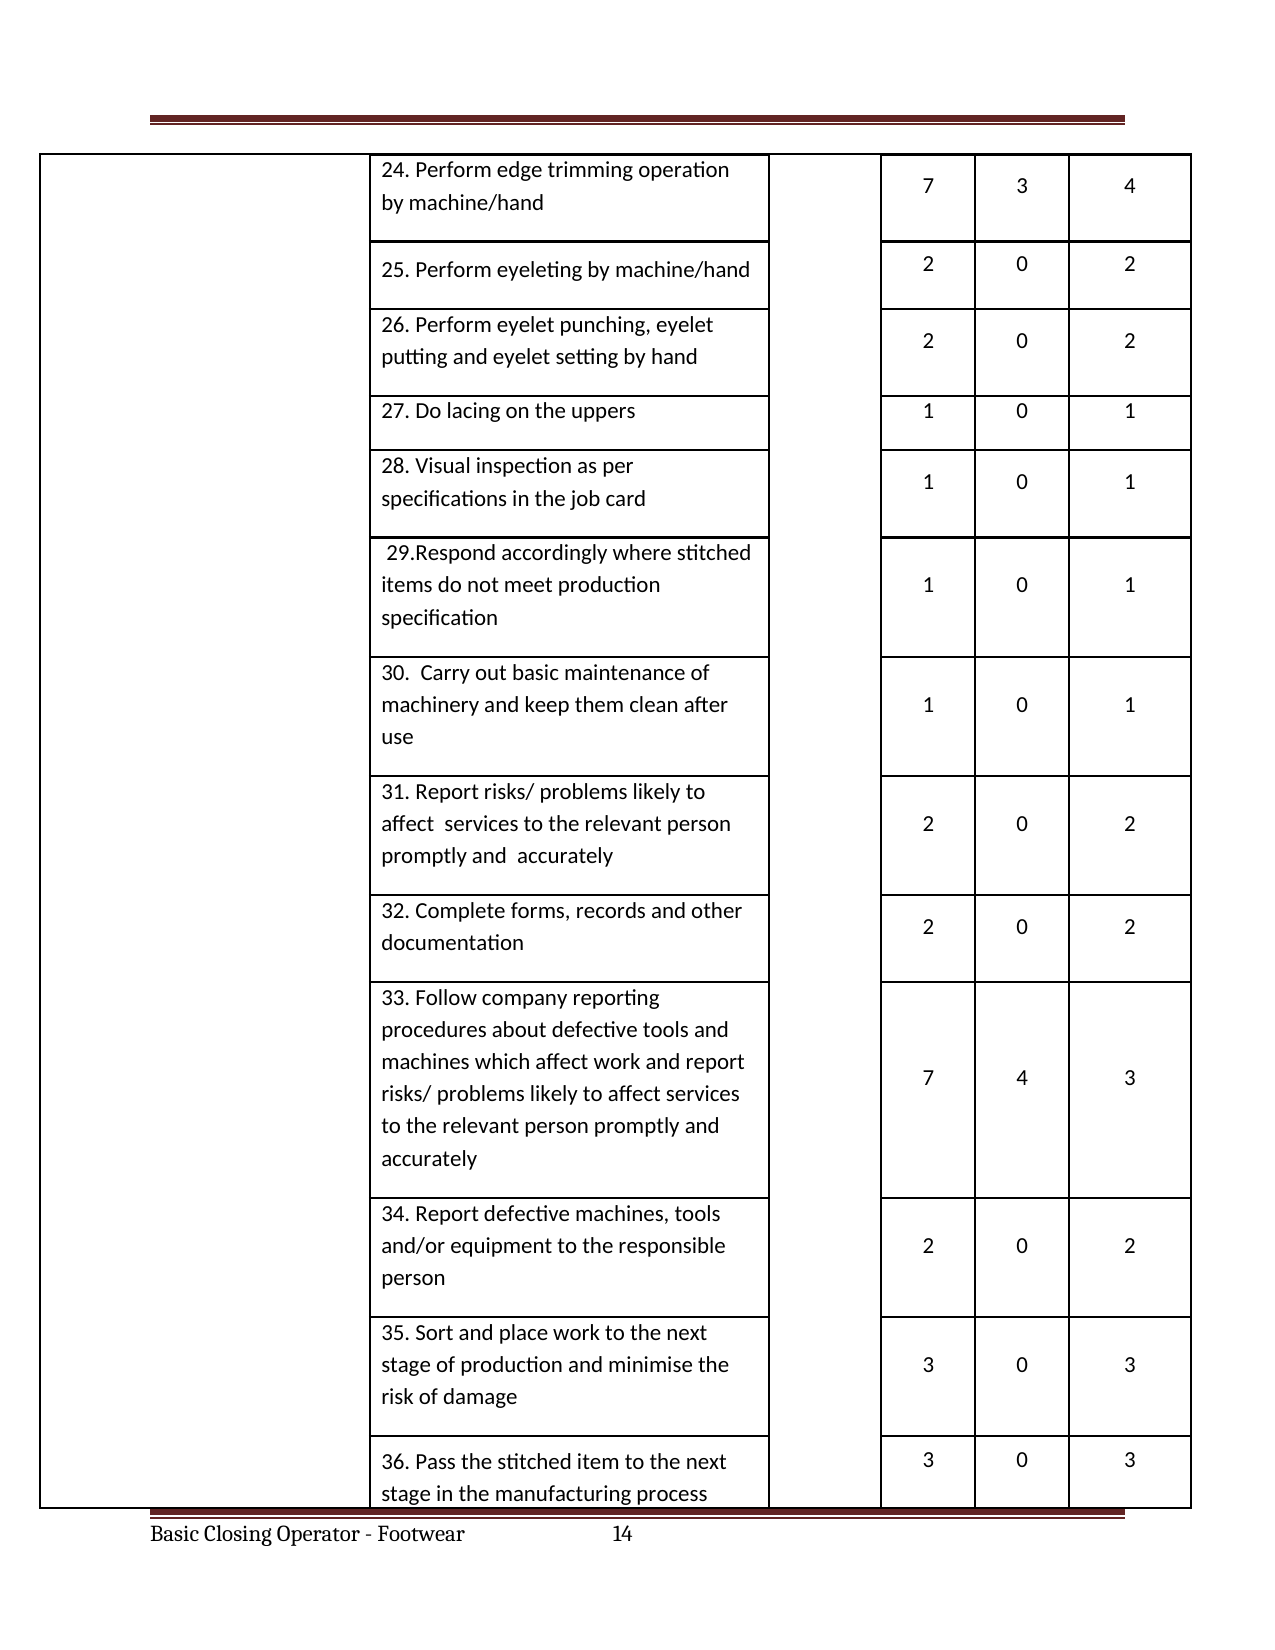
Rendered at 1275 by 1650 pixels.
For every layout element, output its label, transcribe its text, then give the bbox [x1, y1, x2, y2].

table_cell 2 [882, 777, 974, 894]
table_cell 34. Report defective machines, tools and/or equipment to the responsible person [371, 1199, 768, 1316]
table_cell 3 [1070, 1437, 1190, 1507]
table_cell 28. Visual inspection as per specifications in the job card [371, 451, 768, 536]
table_cell 0 [976, 1437, 1068, 1507]
table_cell 0 [976, 397, 1068, 449]
table_cell 1 [1070, 658, 1190, 775]
table_cell 1 [882, 658, 974, 775]
table_cell 1 [882, 397, 974, 449]
table_cell 2 [882, 1199, 974, 1316]
table_cell 2 [882, 243, 974, 308]
table_cell 33. Follow company reporting procedures about defective tools and machines which affect work and report risks/ problems likely to affect services to the relevant person promptly and accurately [371, 983, 768, 1197]
table_cell 1 [1070, 539, 1190, 656]
table_cell 3 [1070, 983, 1190, 1197]
table_cell 0 [976, 896, 1068, 981]
table_cell 1 [882, 451, 974, 536]
table_cell 25. Perform eyeleting by machine/hand [371, 243, 768, 308]
table_cell 0 [976, 777, 1068, 894]
table_cell 31. Report risks/ problems likely to affect services to the relevant person promptly and accurately [371, 777, 768, 894]
table_cell 2 [1070, 777, 1190, 894]
table_cell 29.Respond accordingly where stitched items do not meet production specification [371, 539, 768, 656]
table_cell 24. Perform edge trimming operation by machine/hand [371, 156, 768, 240]
table_cell 7 [882, 983, 974, 1197]
table_cell 26. Perform eyelet punching, eyelet putting and eyelet setting by hand [371, 310, 768, 394]
table_cell 4 [1070, 156, 1190, 240]
table_cell 1 [1070, 397, 1190, 449]
table_cell 0 [976, 451, 1068, 536]
table_cell 1 [882, 539, 974, 656]
table_cell 0 [976, 243, 1068, 308]
table_cell 2 [1070, 310, 1190, 394]
table_cell 3 [882, 1318, 974, 1435]
table_cell 30. Carry out basic maintenance of machinery and keep them clean after use [371, 658, 768, 775]
table_cell 32. Complete forms, records and other documentation [371, 896, 768, 981]
table_cell 2 [1070, 1199, 1190, 1316]
table_cell 7 [882, 156, 974, 240]
table_cell 27. Do lacing on the uppers [371, 397, 768, 449]
table_cell 2 [1070, 243, 1190, 308]
table_cell 1 [1070, 451, 1190, 536]
table_cell 0 [976, 1318, 1068, 1435]
table_cell 3 [1070, 1318, 1190, 1435]
table_cell 2 [1070, 896, 1190, 981]
table_cell 2 [882, 310, 974, 394]
table_cell 0 [976, 1199, 1068, 1316]
table_cell 3 [882, 1437, 974, 1507]
table_cell 4 [976, 983, 1068, 1197]
table_cell 35. Sort and place work to the next stage of production and minimise the risk of damage [371, 1318, 768, 1435]
table_cell 0 [976, 310, 1068, 394]
table_cell 0 [976, 539, 1068, 656]
table_cell 2 [882, 896, 974, 981]
table_cell 3 [976, 156, 1068, 240]
table_cell 0 [976, 658, 1068, 775]
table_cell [371, 1437, 768, 1507]
